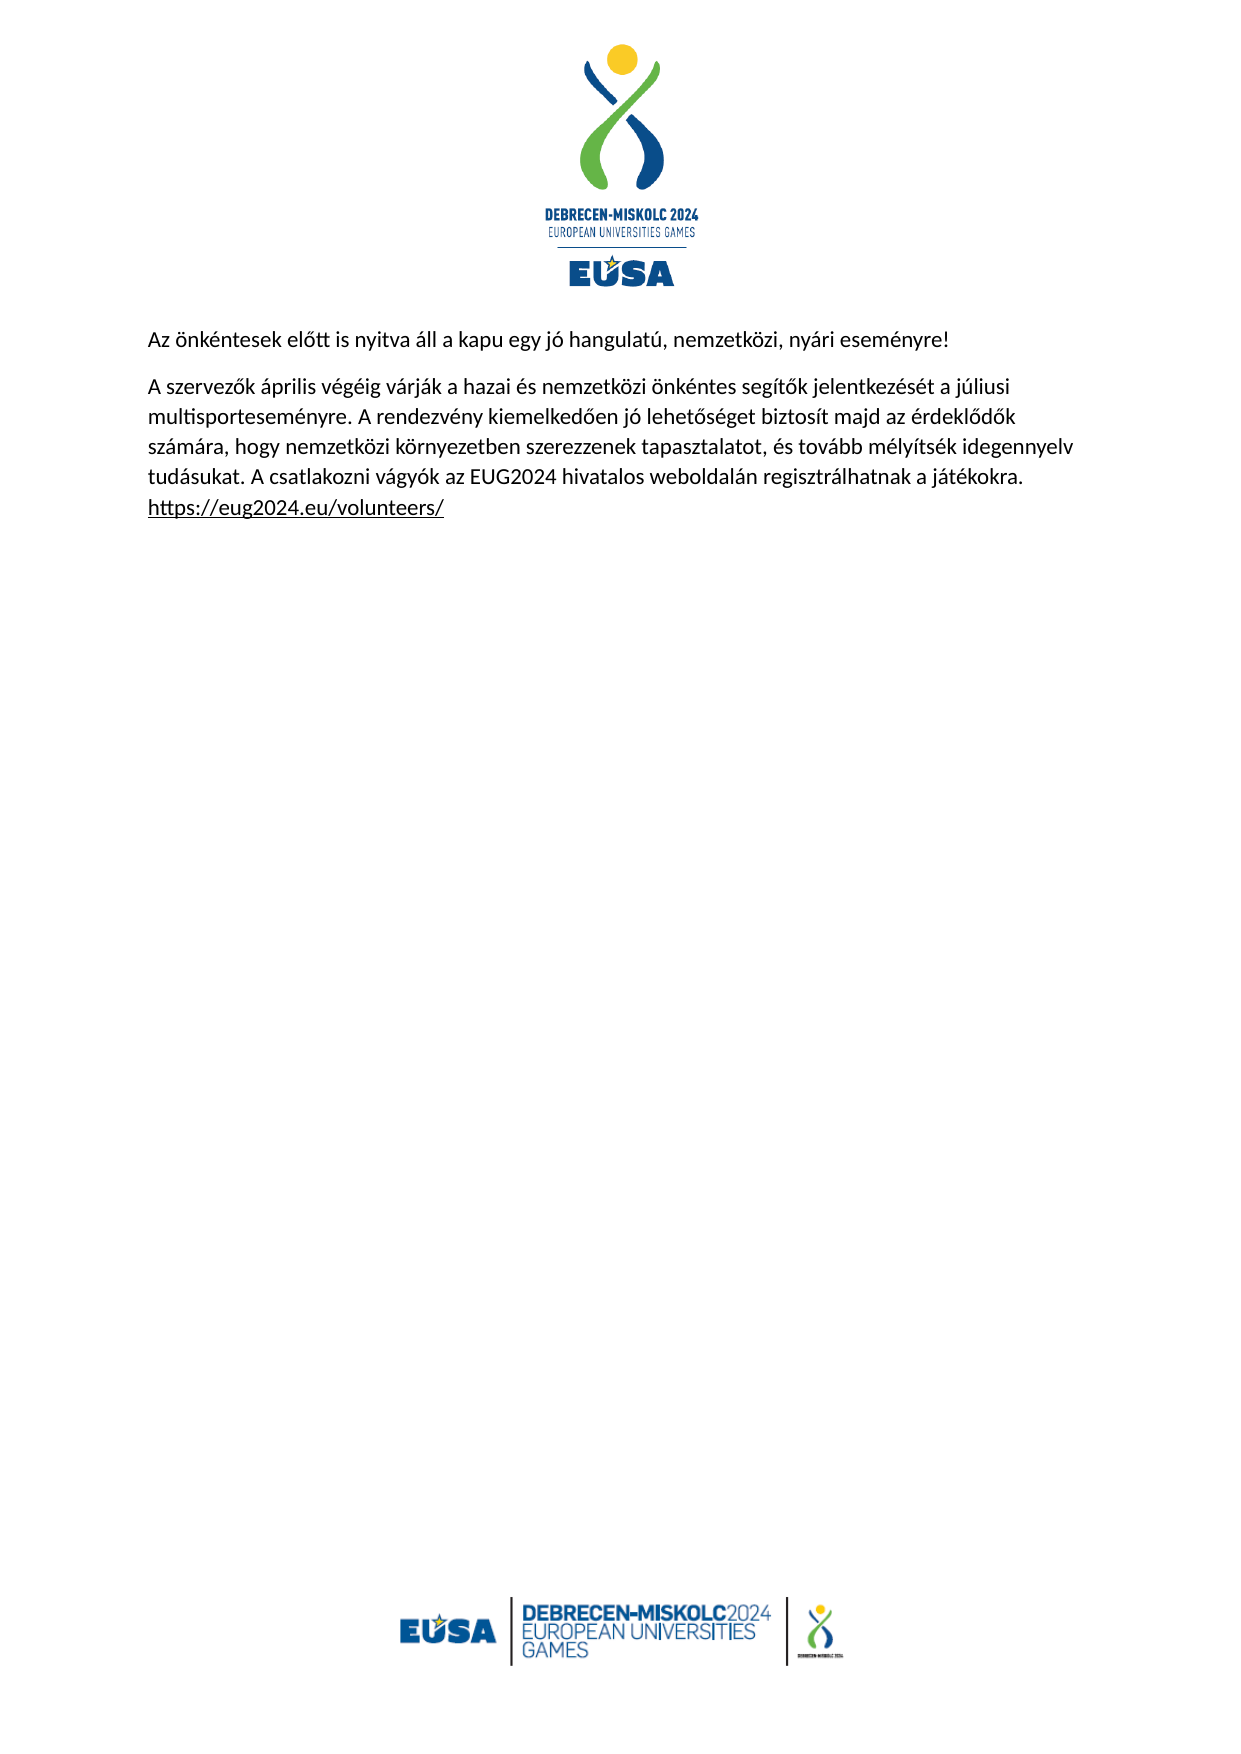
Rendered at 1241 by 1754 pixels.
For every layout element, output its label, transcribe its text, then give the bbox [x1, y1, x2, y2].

text A szervezők április végéig várják a hazai és nemzetközi önkéntes segítők jelentkezését a júliusi multisporteseményre. A rendezvény kiemelkedően jó lehetőséget biztosít majd az érdeklődők számára, hogy nemzetközi környezetben szerezzenek tapasztalatot, és tovább mélyítsék idegennyelv tudásukat. A csatlakozni vágyók az EUG2024 hivatalos weboldalán regisztrálhatnak a játékokra. https://eug2024.eu/volunteers/ [148, 372, 1093, 521]
text Az önkéntesek előtt is nyitva áll a kapu egy jó hangulatú, nemzetközi, nyári eseményre! [148, 325, 1093, 353]
